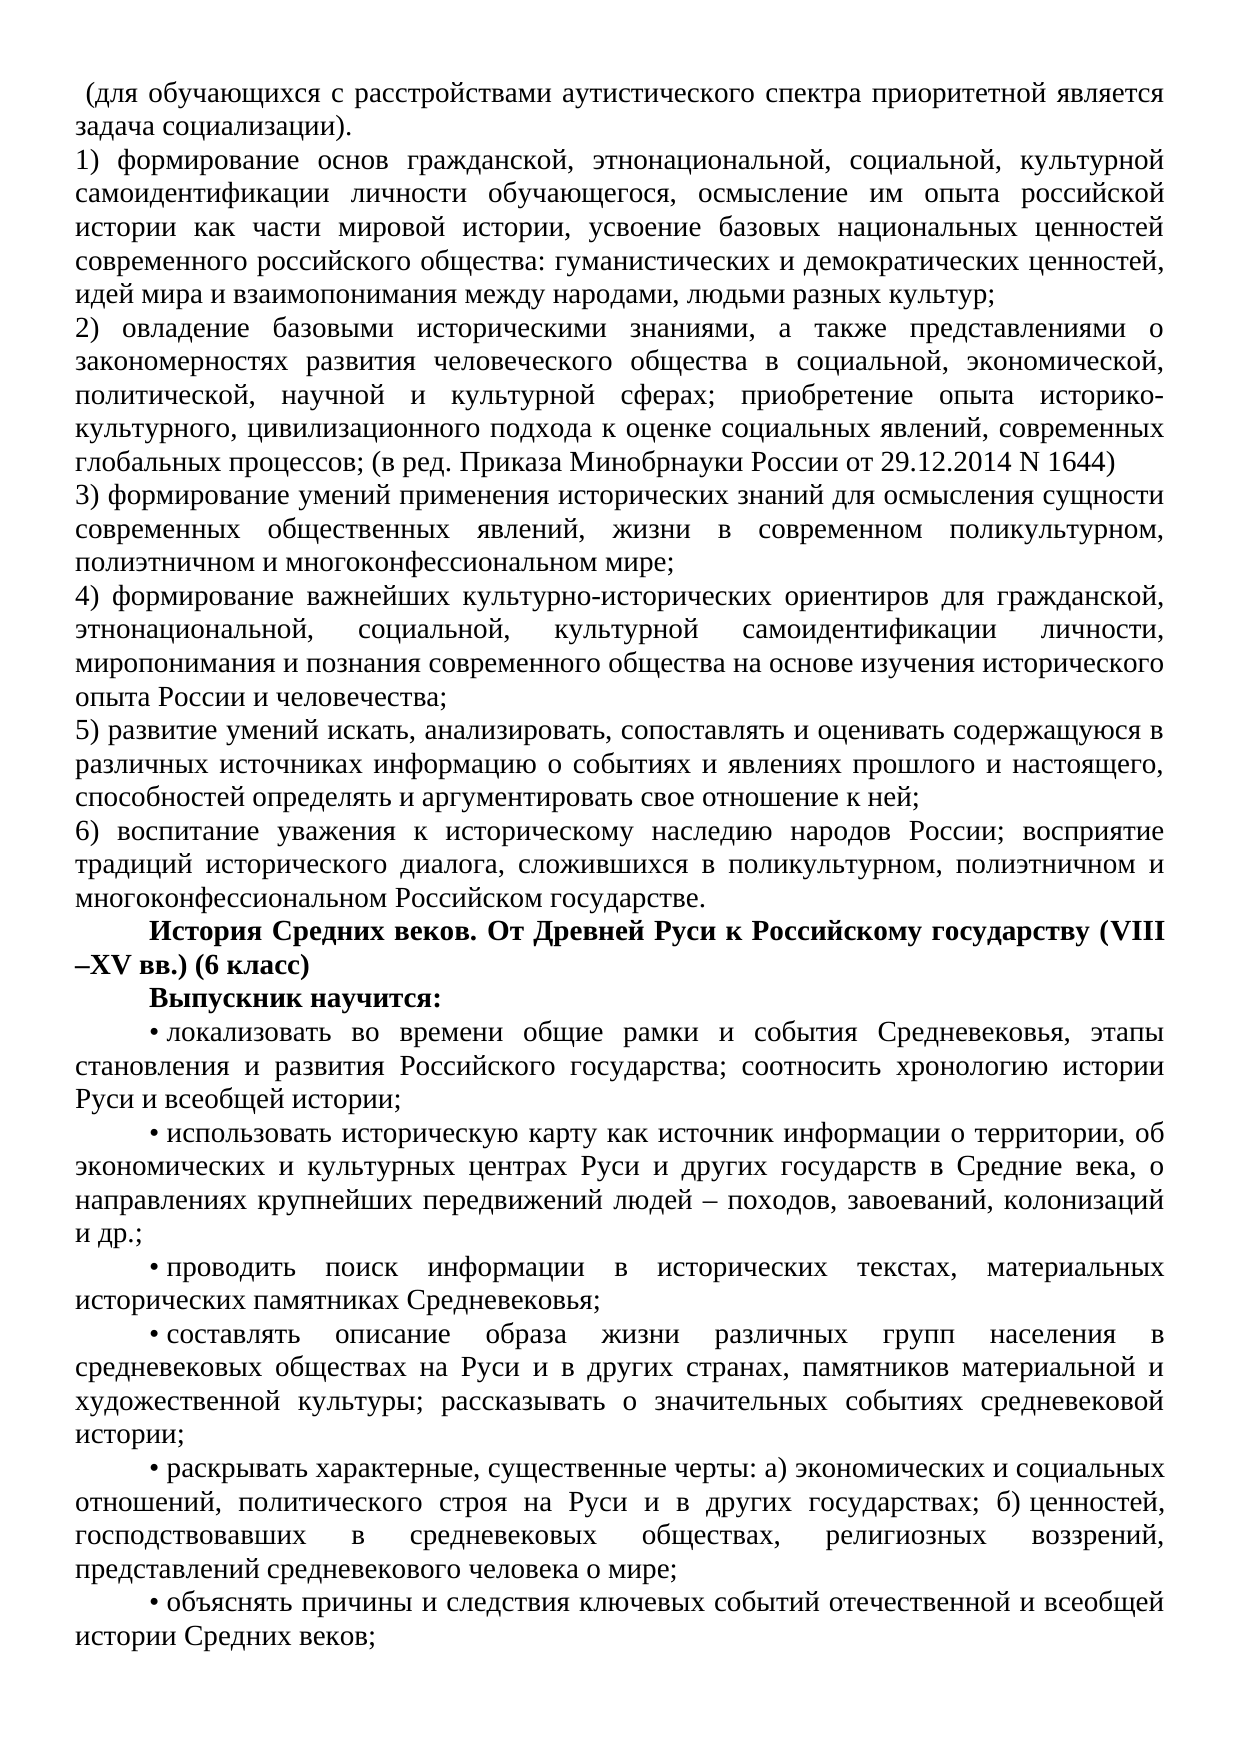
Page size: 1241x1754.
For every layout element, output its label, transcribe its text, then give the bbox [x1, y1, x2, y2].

text 3) формирование умений применения исторических знаний для осмысления сущности современных общественных явлений, жизни в современном поликультурном, полиэтничном и многоконфессиональном мире; [75, 477, 1165, 578]
text 6) воспитание уважения к историческому наследию народов России; восприятие традиций исторического диалога, сложившихся в поликультурном, полиэтничном и многоконфессиональном Российском государстве. [75, 813, 1165, 913]
text Выпускник научится: [75, 981, 1165, 1014]
text 5) развитие умений искать, анализировать, сопоставлять и оценивать содержащуюся в различных источниках информацию о событиях и явлениях прошлого и настоящего, способностей определять и аргументировать свое отношение к ней; [75, 712, 1165, 813]
text 1) формирование основ гражданской, этнонациональной, социальной, культурной самоидентификации личности обучающегося, осмысление им опыта российской истории как части мировой истории, усвоение базовых национальных ценностей современного российского общества: гуманистических и демократических ценностей, идей мира и взаимопонимания между народами, людьми разных культур; [75, 142, 1165, 310]
text • локализовать во времени общие рамки и события Средневековья, этапы становления и развития Российского государства; соотносить хронологию истории Руси и всеобщей истории; [75, 1014, 1165, 1115]
text История Средних веков. От Древней Руси к Российскому государству (VIII –XV вв.) (6 класс) [75, 913, 1165, 981]
text (для обучающихся с расстройствами аутистического спектра приоритетной является задача социализации). [75, 75, 1165, 142]
text • проводить поиск информации в исторических текстах, материальных исторических памятниках Средневековья; [75, 1249, 1165, 1316]
text • использовать историческую карту как источник информации о территории, об экономических и культурных центрах Руси и других государств в Средние века, о направлениях крупнейших передвижений людей – походов, завоеваний, колонизаций и др.; [75, 1115, 1165, 1249]
text • объяснять причины и следствия ключевых событий отечественной и всеобщей истории Средних веков; [75, 1584, 1165, 1651]
text • раскрывать характерные, существенные черты: а) экономических и социальных отношений, политического строя на Руси и в других государствах; б) ценностей, господствовавших в средневековых обществах, религиозных воззрений, представлений средневекового человека о мире; [75, 1450, 1165, 1584]
text 2) овладение базовыми историческими знаниями, а также представлениями о закономерностях развития человеческого общества в социальной, экономической, политической, научной и культурной сферах; приобретение опыта историко-культурного, цивилизационного подхода к оценке социальных явлений, современных глобальных процессов; (в ред. Приказа Минобрнауки России от 29.12.2014 N 1644) [75, 310, 1165, 477]
text • составлять описание образа жизни различных групп населения в средневековых обществах на Руси и в других странах, памятников материальной и художественной культуры; рассказывать о значительных событиях средневековой истории; [75, 1316, 1165, 1450]
text 4) формирование важнейших культурно-исторических ориентиров для гражданской, этнонациональной, социальной, культурной самоидентификации личности, миропонимания и познания современного общества на основе изучения исторического опыта России и человечества; [75, 578, 1165, 712]
